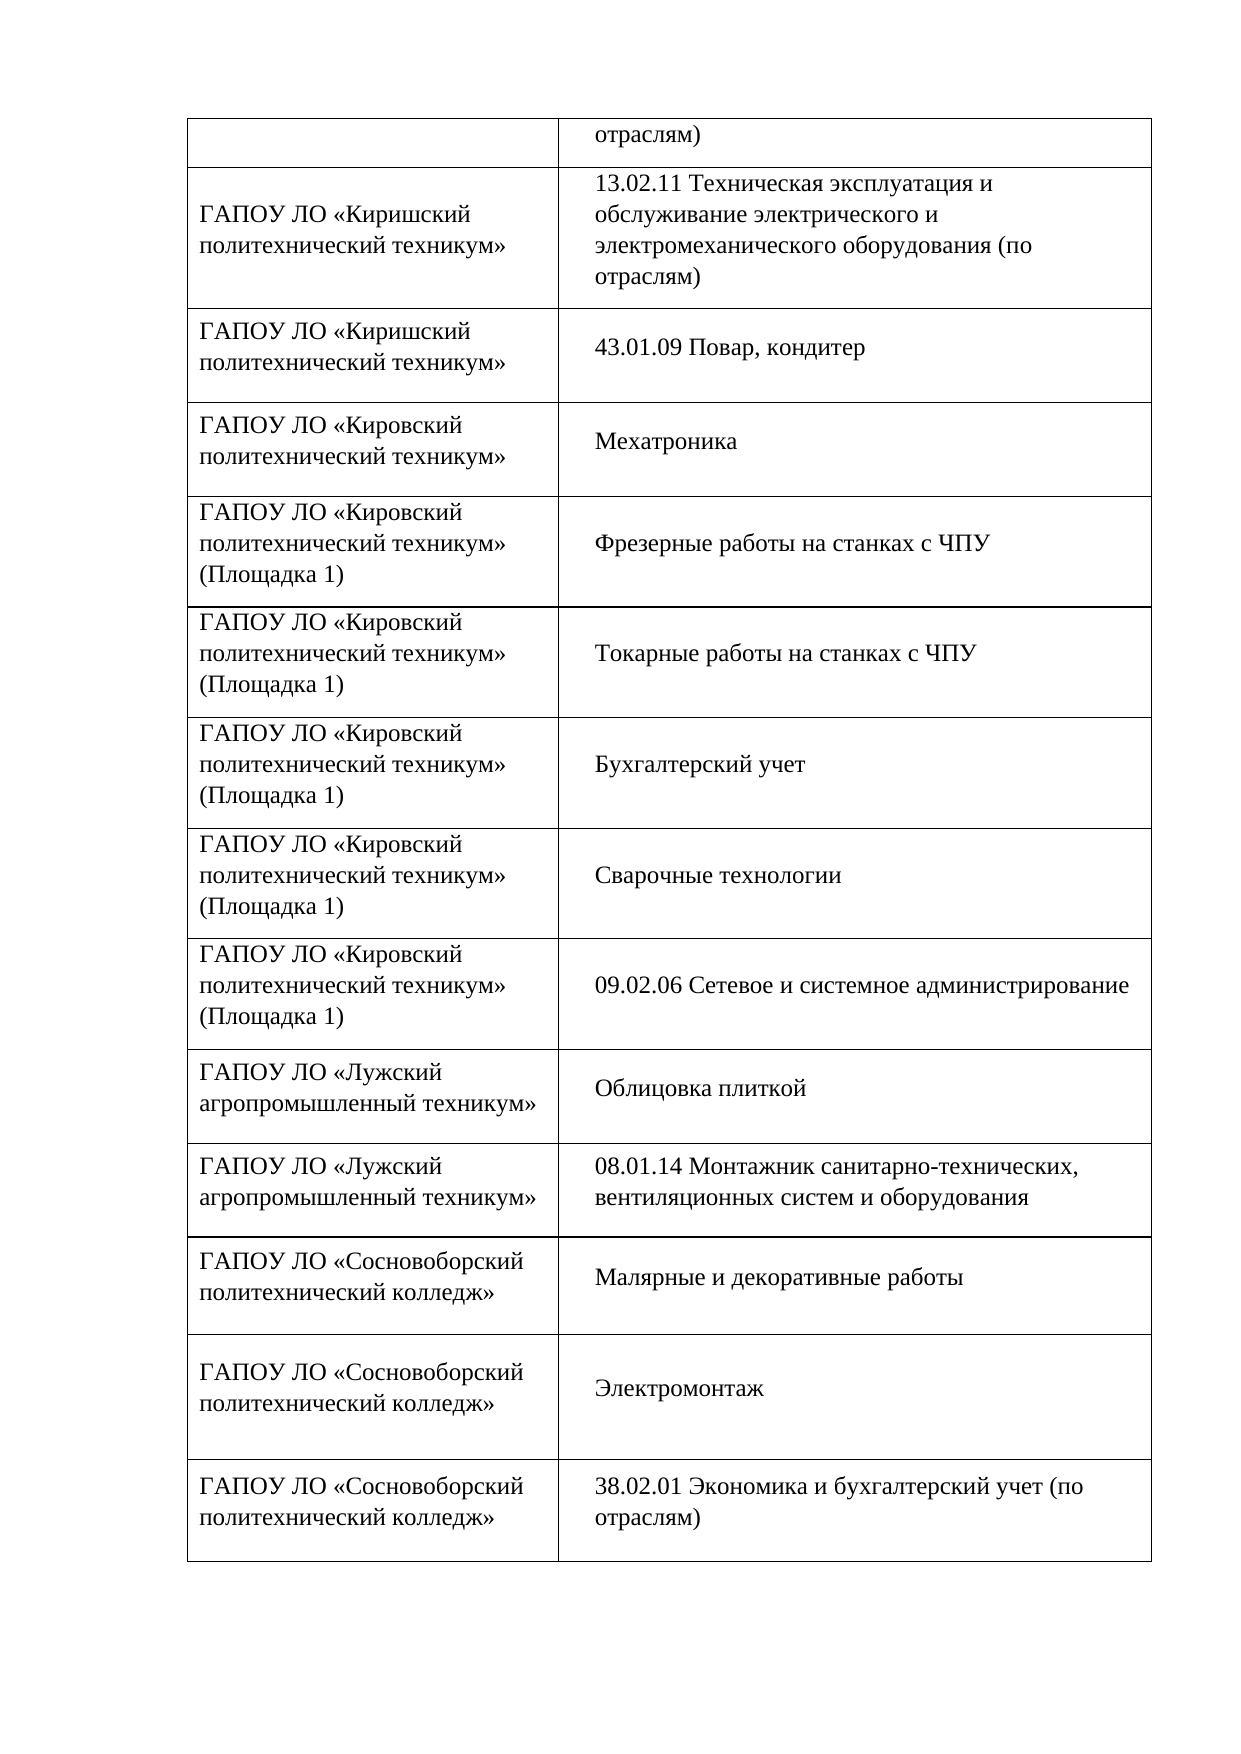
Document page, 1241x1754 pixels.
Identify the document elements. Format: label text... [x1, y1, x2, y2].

table_cell Мехатроника [583, 403, 1151, 496]
table_cell 09.02.06 Сетевое и системное администрирование [583, 939, 1151, 1049]
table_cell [188, 1460, 558, 1561]
table_cell Малярные и декоративные работы [583, 1238, 1151, 1334]
table_cell Токарные работы на станках с ЧПУ [583, 608, 1151, 717]
table_cell ГАПОУ ЛО «Сосновоборский политехнический колледж» [188, 1238, 558, 1334]
table_cell ГАПОУ ЛО «Лужский агропромышленный техникум» [188, 1144, 558, 1236]
table_cell ГАПОУ ЛО «Кировский политехнический техникум» (Площадка 1) [188, 829, 558, 938]
table_cell [559, 403, 583, 496]
table_cell ГАПОУ ЛО «Кировский политехнический техникум» [188, 403, 558, 496]
table_cell [559, 309, 583, 402]
table_cell Сварочные технологии [583, 829, 1151, 938]
table_cell Электромонтаж [583, 1335, 1151, 1459]
table_cell Фрезерные работы на станках с ЧПУ [583, 497, 1151, 606]
table_cell [559, 829, 583, 938]
table_cell ГАПОУ ЛО «Кировский политехнический техникум» (Площадка 1) [188, 608, 558, 717]
table_cell [559, 1238, 583, 1334]
table_cell [559, 1460, 583, 1561]
table_cell ГАПОУ ЛО «Киришский политехнический техникум» [188, 168, 558, 308]
table_cell ГАПОУ ЛО «Лужский агропромышленный техникум» [188, 1050, 558, 1143]
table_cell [188, 119, 558, 167]
table_cell ГАПОУ ЛО «Кировский политехнический техникум» (Площадка 1) [188, 718, 558, 828]
table_cell [559, 119, 583, 167]
table_cell 13.02.11 Техническая эксплуатация и обслуживание электрического и электромеханического оборудования (по отраслям) [583, 168, 1151, 308]
table_cell ГАПОУ ЛО «Кировский политехнический техникум» (Площадка 1) [188, 497, 558, 606]
table_cell 38.02.01 Экономика и бухгалтерский учет (по отраслям) [583, 1460, 1151, 1561]
table_cell [559, 1144, 583, 1236]
table_cell 08.01.14 Монтажник санитарно-технических, вентиляционных систем и оборудования [583, 1144, 1151, 1236]
table_cell [559, 939, 583, 1049]
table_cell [583, 119, 1151, 167]
table_cell Бухгалтерский учет [583, 718, 1151, 828]
table_cell 43.01.09 Повар, кондитер [583, 309, 1151, 402]
table_cell [559, 718, 583, 828]
table_cell [559, 168, 583, 308]
table_cell ГАПОУ ЛО «Кировский политехнический техникум» (Площадка 1) [188, 939, 558, 1049]
table_cell ГАПОУ ЛО «Киришский политехнический техникум» [188, 309, 558, 402]
table_cell Облицовка плиткой [583, 1050, 1151, 1143]
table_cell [188, 1335, 558, 1459]
table_cell [559, 1050, 583, 1143]
table_cell [559, 1335, 583, 1459]
table_cell [559, 608, 583, 717]
table_cell [559, 497, 583, 606]
